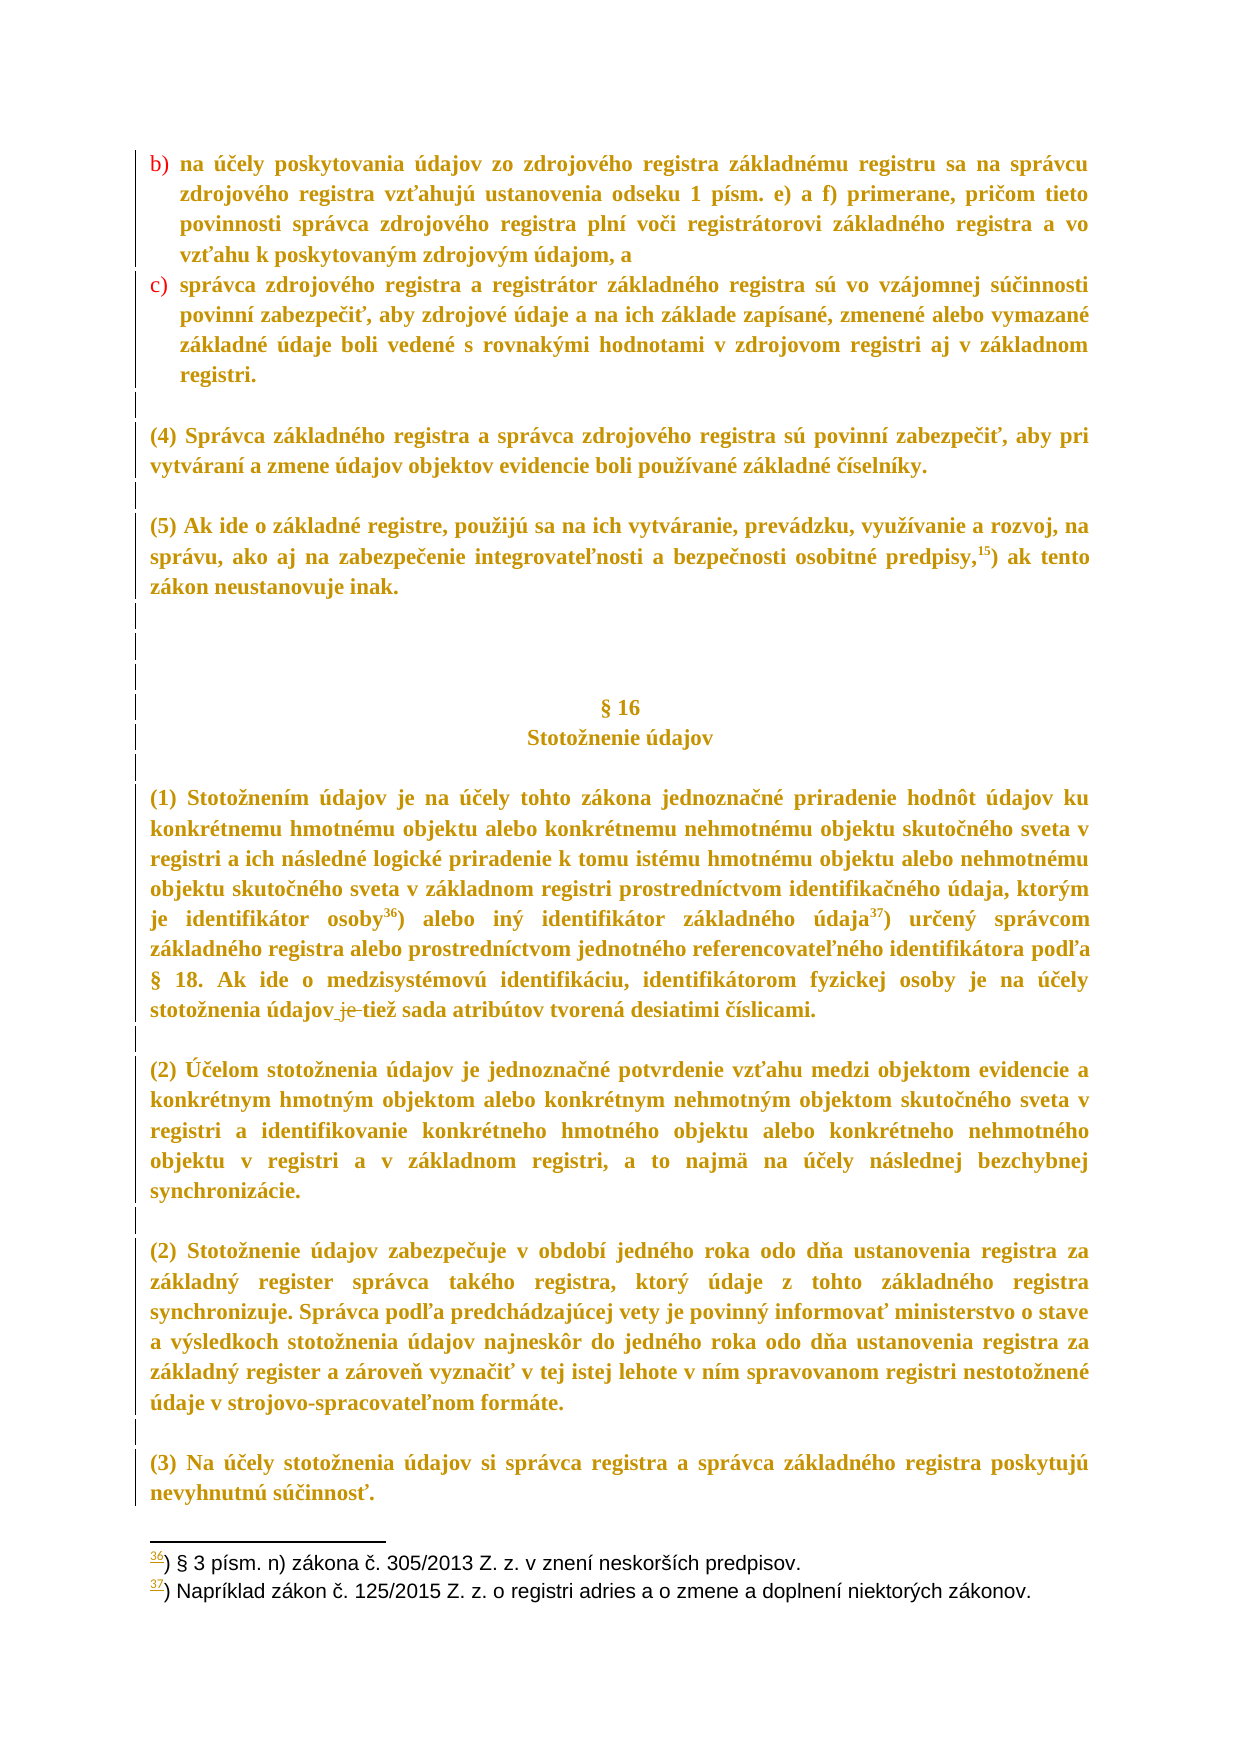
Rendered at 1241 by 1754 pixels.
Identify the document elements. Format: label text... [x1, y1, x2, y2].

text (1) Stotožnením údajov je na účely tohto zákona jednoznačné priradenie hodnôt údajov ku konkrétnemu hmotnému objektu alebo konkrétnemu nehmotnému objektu skutočného sveta v registri a ich následné logické priradenie k tomu istému hmotnému objektu alebo nehmotnému objektu skutočného sveta v základnom registri prostredníctvom identifikačného údaja, ktorým je identifikátor osoby) alebo iný identifikátor základného údaja) určený správcom základného registra alebo prostredníctvom jednotného referencovateľného identifikátora podľa § 18. Ak ide o medzisystémovú identifikáciu, identifikátorom fyzickej osoby je na účely stotožnenia údajovtiež sada atribútov tvorená desiatimi číslicami. [150, 784, 1090, 1022]
text § 16 [150, 694, 1090, 720]
text (3) Na účely stotožnenia údajov si správca registra a správca základného registra poskytujú nevyhnutnú súčinnosť. [150, 1449, 1090, 1506]
text (4) Správca základného registra a správca zdrojového registra sú povinní zabezpečiť, aby pri vytváraní a zmene údajov objektov evidencie boli používané základné číselníky. [150, 422, 1090, 478]
text (2) Účelom stotožnenia údajov je jednoznačné potvrdenie vzťahu medzi objektom evidencie a konkrétnym hmotným objektom alebo konkrétnym nehmotným objektom skutočného sveta v registri a identifikovanie konkrétneho hmotného objektu alebo konkrétneho nehmotného objektu v registri a v základnom registri, a to najmä na účely následnej bezchybnej synchronizácie. [150, 1056, 1090, 1203]
text Stotožnenie údajov [150, 724, 1090, 750]
list správca zdrojového registra a registrátor základného registra sú vo vzájomnej súčinnosti povinní zabezpečiť, aby zdrojové údaje a na ich základe zapísané, zmenené alebo vymazané základné údaje boli vedené s rovnakými hodnotami v zdrojovom registri aj v základnom registri. [150, 271, 1090, 388]
text (2) Stotožnenie údajov zabezpečuje v období jedného roka odo dňa ustanovenia registra za základný register správca takého registra, ktorý údaje z tohto základného registra synchronizuje. Správca podľa predchádzajúcej vety je povinný informovať ministerstvo o stave a výsledkoch stotožnenia údajov najneskôr do jedného roka odo dňa ustanovenia registra za základný register a zároveň vyznačiť v tej istej lehote v ním spravovanom registri nestotožnené údaje v strojovo-spracovateľnom formáte. [150, 1237, 1090, 1415]
list na účely poskytovania údajov zo zdrojového registra základnému registru sa na správcu zdrojového registra vzťahujú ustanovenia odseku 1 písm. e) a f) primerane, pričom tieto povinnosti správca zdrojového registra plní voči registrátorovi základného registra a vo vzťahu k poskytovaným zdrojovým údajom, a [150, 150, 1090, 267]
text (5) Ak ide o základné registre, použijú sa na ich vytváranie, prevádzku, využívanie a rozvoj, na správu, ako aj na zabezpečenie integrovateľnosti a bezpečnosti osobitné predpisy,15) ak tento zákon neustanovuje inak. [150, 512, 1090, 599]
